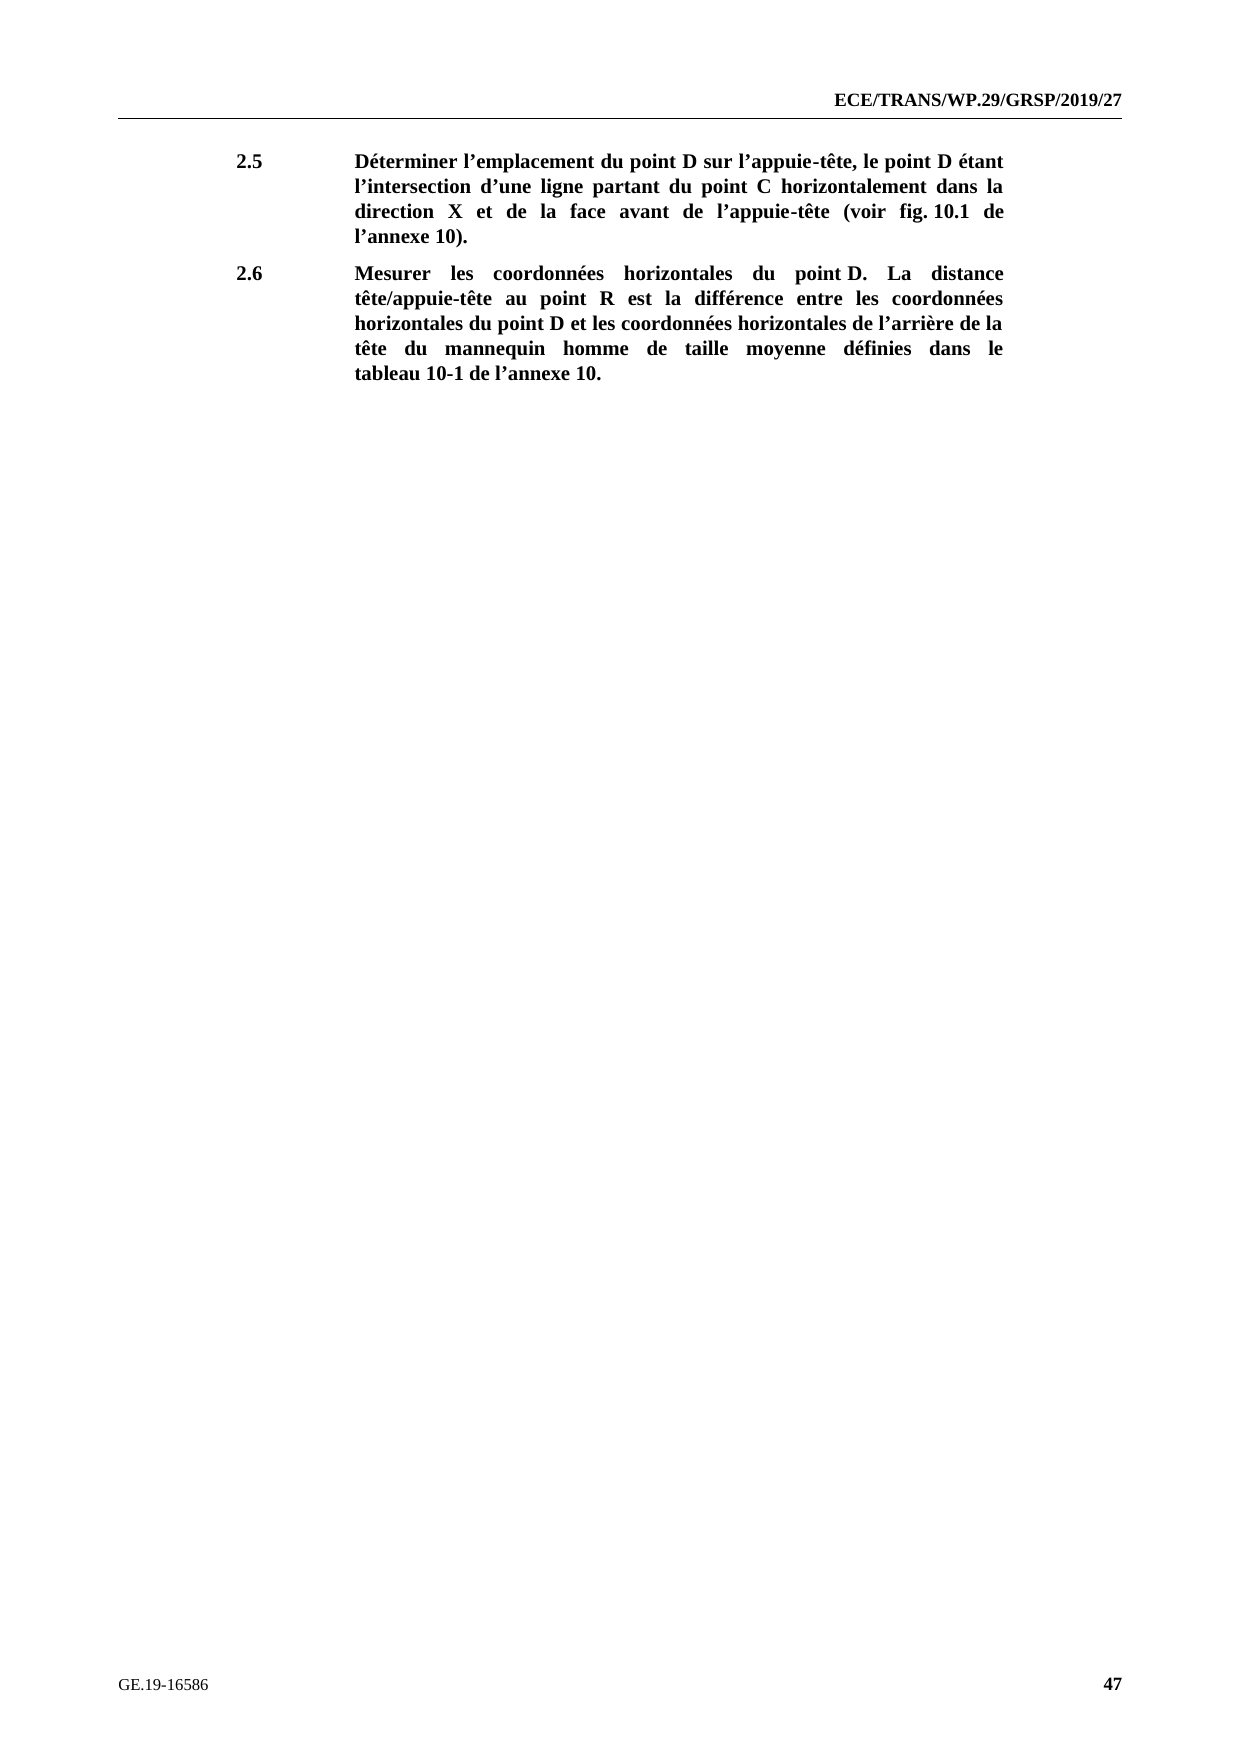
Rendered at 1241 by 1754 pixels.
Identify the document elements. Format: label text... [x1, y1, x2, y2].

text 2.5 Déterminer l’emplacement du point D sur l’appuie-tête, le point D étant l’intersection d’une ligne partant du point C horizontalement dans la direction X et de la face avant de l’appuie-tête (voir fig. 10.1 de l’annexe 10). [236, 148, 1004, 248]
text 2.6 Mesurer les coordonnées horizontales du point D. La distance tête/appuie-tête au point R est la différence entre les coordonnées horizontales du point D et les coordonnées horizontales de l’arrière de la tête du mannequin homme de taille moyenne définies dans le tableau 10-1 de l’annexe 10. [236, 260, 1004, 385]
